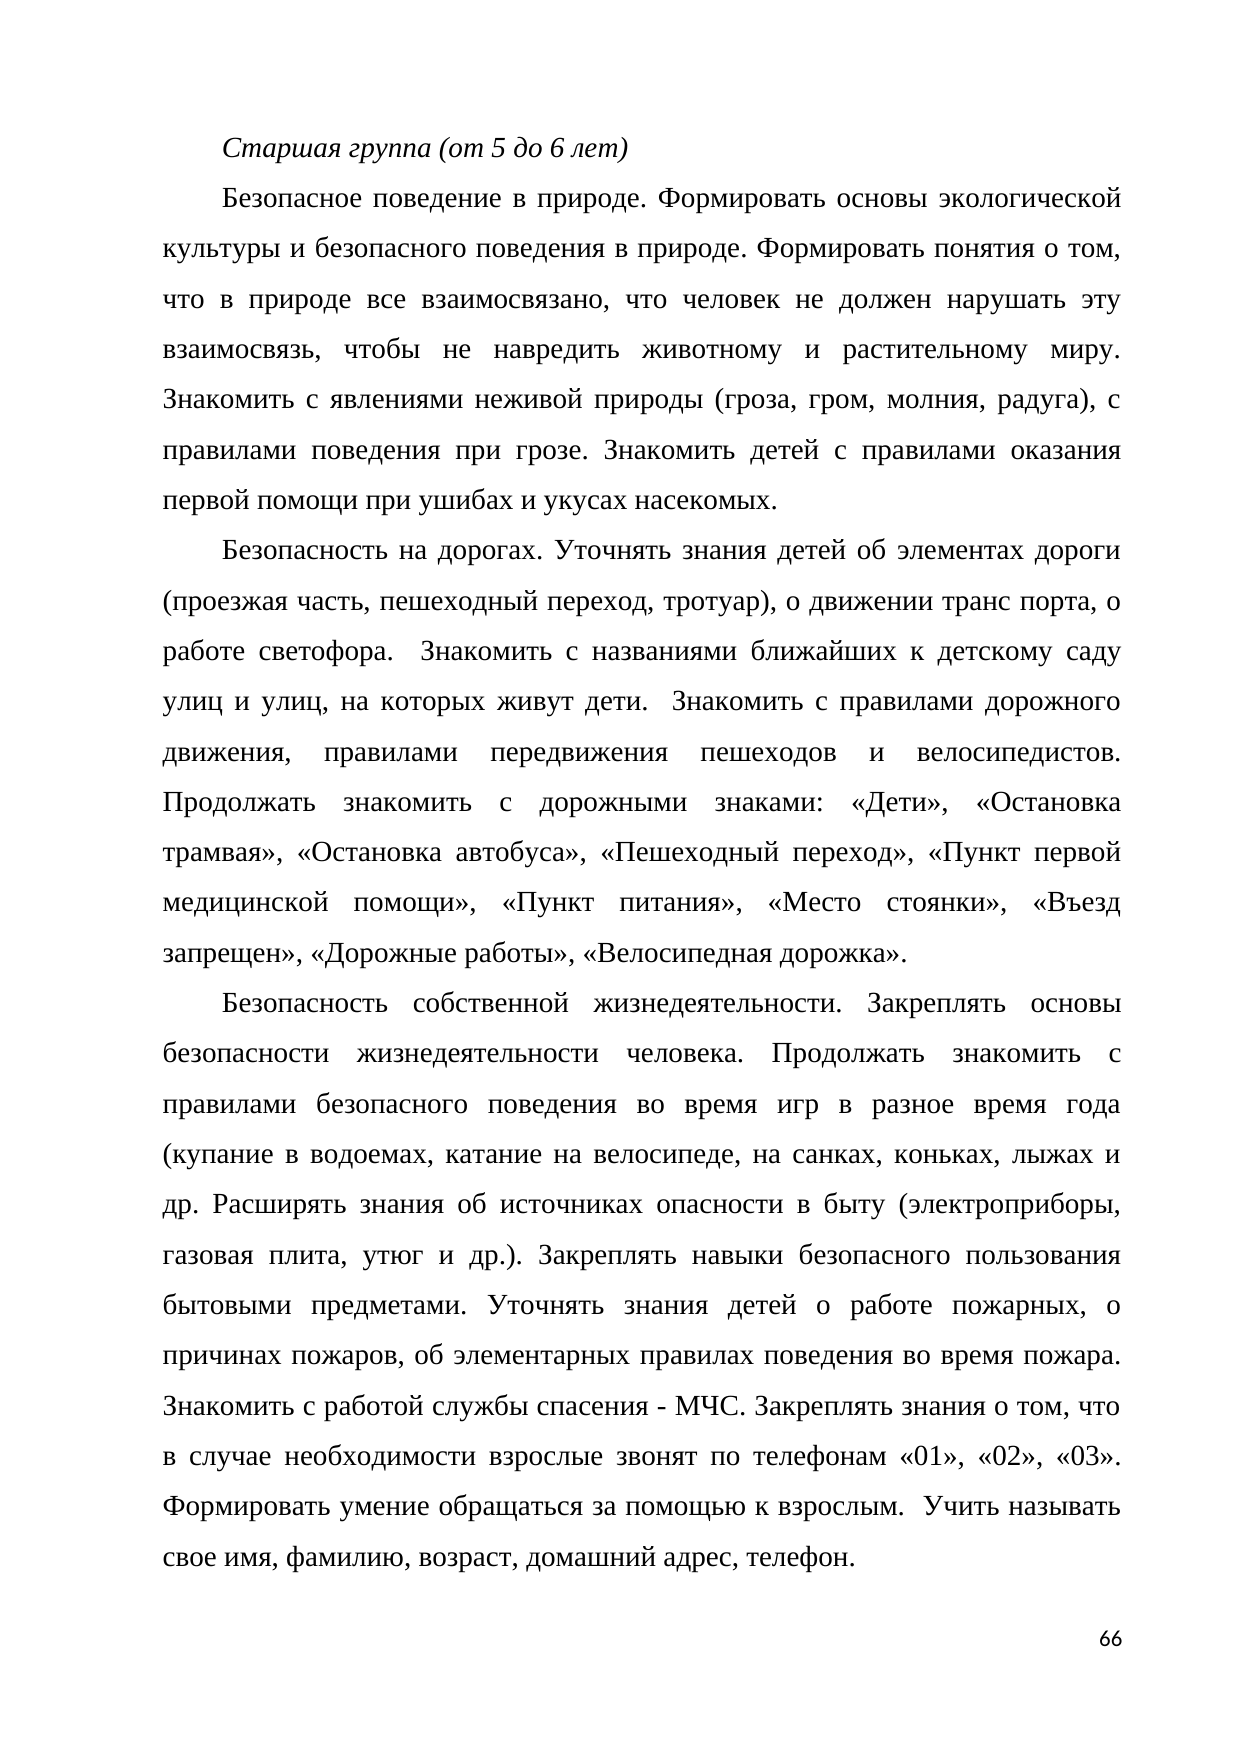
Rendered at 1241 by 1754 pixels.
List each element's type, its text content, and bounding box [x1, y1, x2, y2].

text Безопасность на дорогах. Уточнять знания детей об элементах дороги (проезжая часть, пешеходный переход, тротуар), о движении транс порта, о работе светофора. Знакомить с названиями ближайших к детскому саду улиц и улиц, на которых живут дети. Знакомить с правилами дорожного движения, правилами передвижения пешеходов и велосипедистов. Продолжать знакомить с дорожными знаками: «Дети», «Остановка трамвая», «Остановка автобуса», «Пешеходный переход», «Пункт первой медицинской помощи», «Пункт питания», «Место стоянки», «Въезд запрещен», «Дорожные работы», «Велосипедная дорожка». [162, 532, 1122, 968]
text Старшая группа (от 5 до 6 лет) [162, 130, 1122, 163]
text Безопасность собственной жизнедеятельности. Закреплять основы безопасности жизнедеятельности человека. Продолжать знакомить с правилами безопасного поведения во время игр в разное время года (купание в водоемах, катание на велосипеде, на санках, коньках, лыжах и др. Расширять знания об источниках опасности в быту (электроприборы, газовая плита, утюг и др.). Закреплять навыки безопасного пользования бытовыми предметами. Уточнять знания детей о работе пожарных, о причинах пожаров, об элементарных правилах поведения во время пожара. Знакомить с работой службы спасения - МЧС. Закреплять знания о том, что в случае необходимости взрослые звонят по телефонам «01», «02», «03». Формировать умение обращаться за помощью к взрослым. Учить называть свое имя, фамилию, возраст, домашний адрес, телефон. [162, 985, 1122, 1572]
text Безопасное поведение в природе. Формировать основы экологической культуры и безопасного поведения в природе. Формировать понятия о том, что в природе все взаимосвязано, что человек не должен нарушать эту взаимосвязь, чтобы не навредить животному и растительному миру. Знакомить с явлениями неживой природы (гроза, гром, молния, радуга), с правилами поведения при грозе. Знакомить детей с правилами оказания первой помощи при ушибах и укусах насекомых. [162, 180, 1122, 516]
